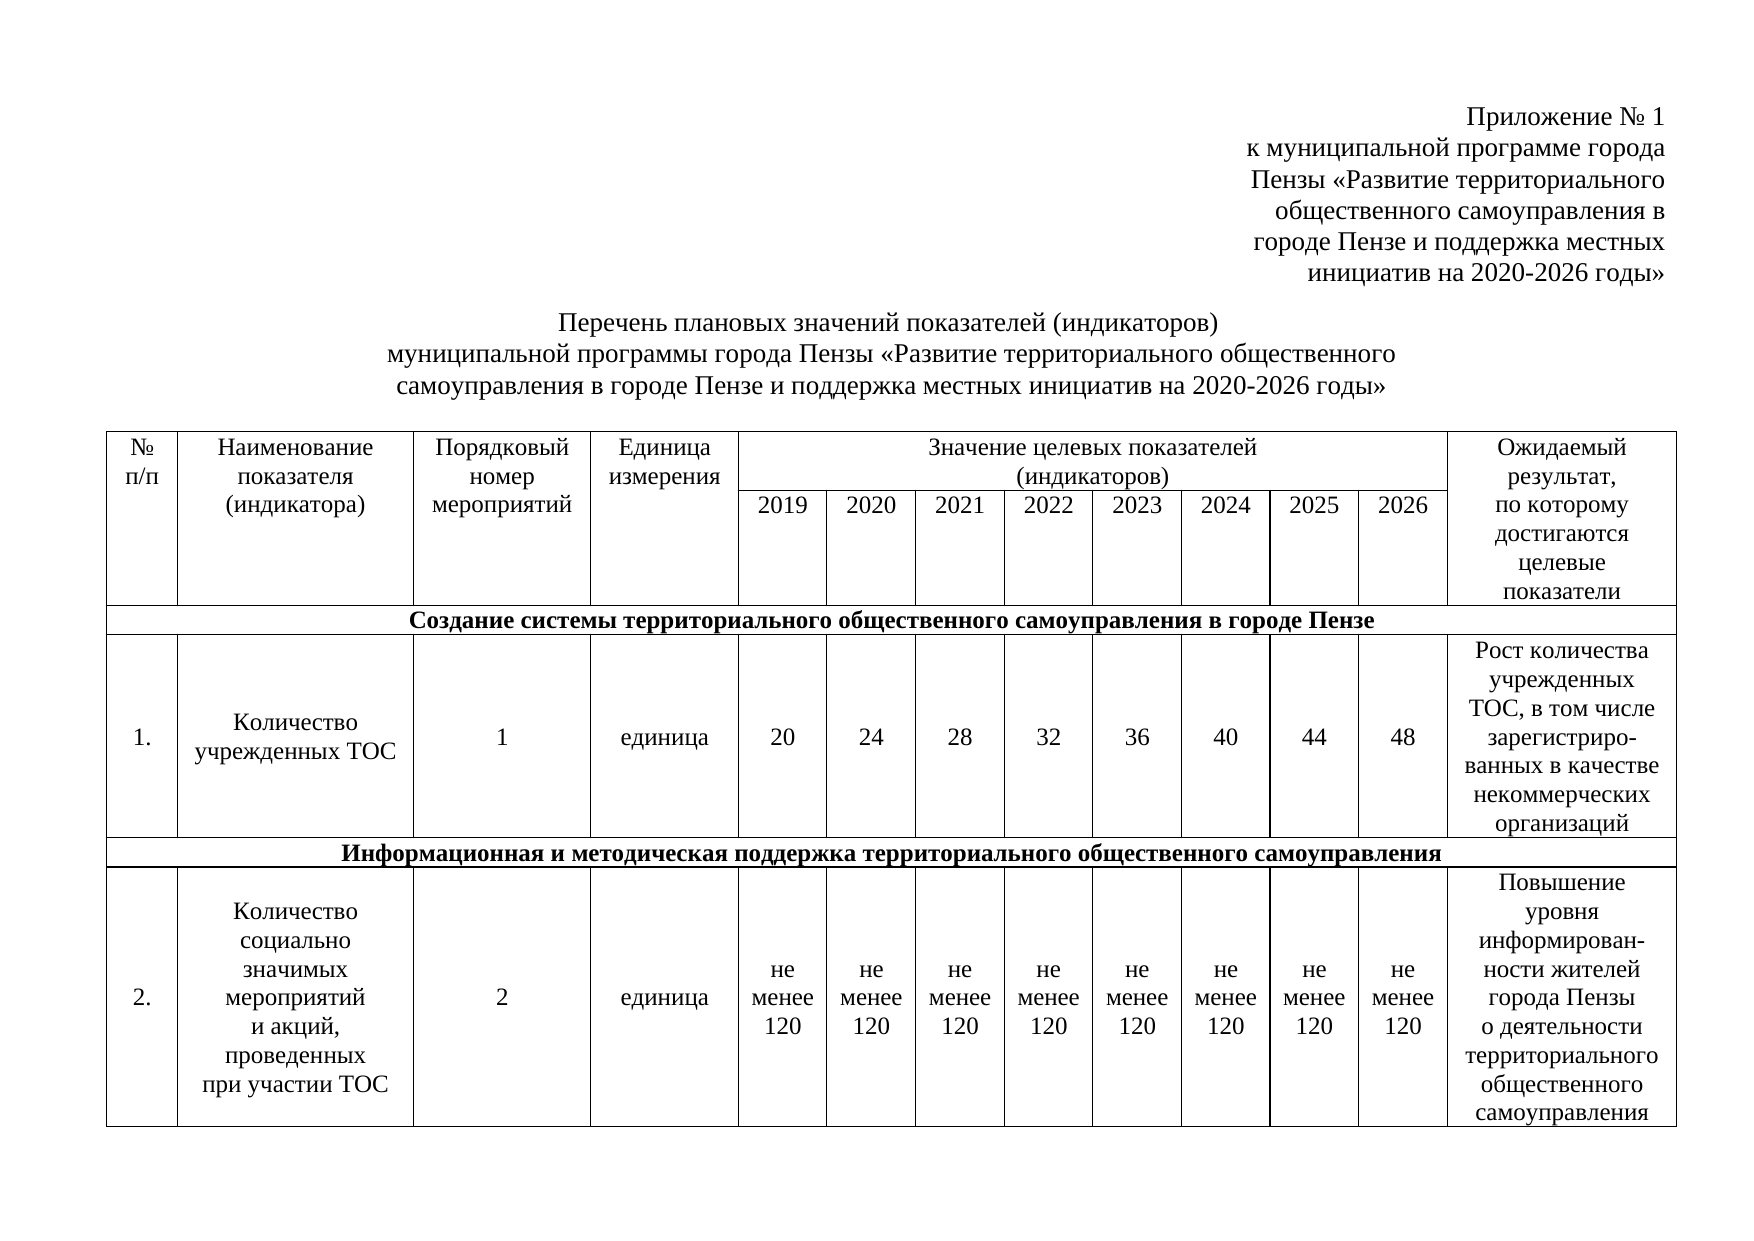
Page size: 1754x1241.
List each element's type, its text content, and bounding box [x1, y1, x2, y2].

table_cell 20 [739, 635, 826, 837]
table_cell не менее 120 [739, 868, 826, 1126]
table_cell не менее 120 [827, 868, 915, 1126]
table_cell 2026 [1359, 491, 1447, 604]
text самоуправления в городе Пензе и поддержка местных инициатив на 2020-2026 годы» [118, 369, 1665, 400]
table_cell 1. [107, 635, 177, 837]
table_header № п/п [107, 432, 177, 604]
table_cell 24 [827, 635, 915, 837]
table_cell 2022 [1005, 491, 1092, 604]
table_cell Информационная и методическая поддержка территориального общественного самоуправления [107, 838, 1676, 866]
table_cell 36 [1093, 635, 1181, 837]
table_cell 40 [1182, 635, 1269, 837]
table_cell 48 [1359, 635, 1447, 837]
table_cell 2025 [1271, 491, 1358, 604]
table_cell не менее 120 [916, 868, 1004, 1126]
table_cell Количество учрежденных ТОС [178, 635, 413, 837]
table_header Ожидаемый результат, по которому достигаются целевые показатели [1448, 432, 1676, 604]
table_cell не менее 120 [1359, 868, 1447, 1126]
table_cell единица [591, 868, 738, 1126]
table_header Порядковый номер мероприятий [414, 432, 590, 604]
table_cell не менее 120 [1005, 868, 1092, 1126]
table_header Единица измерения [591, 432, 738, 604]
table_cell 1 [414, 635, 590, 837]
table_cell 2 [414, 868, 590, 1126]
table_cell Создание системы территориального общественного самоуправления в городе Пензе [107, 606, 1676, 634]
table_cell единица [591, 635, 738, 837]
table_cell не менее 120 [1182, 868, 1269, 1126]
table_cell 2021 [916, 491, 1004, 604]
table_cell не менее 120 [1271, 868, 1358, 1126]
table_cell не менее 120 [1093, 868, 1181, 1126]
table_header Значение целевых показателей (индикаторов) [739, 432, 1447, 489]
table_cell Повышение уровня информирован-ности жителей города Пензы о деятельности территориального общественного самоуправления [1448, 868, 1676, 1126]
text Приложение № 1 [1240, 100, 1665, 132]
table_cell 2. [107, 868, 177, 1126]
table_cell 2019 [739, 491, 826, 604]
table_cell 2023 [1093, 491, 1181, 604]
table_cell 2024 [1182, 491, 1269, 604]
table_cell 44 [1271, 635, 1358, 837]
text к муниципальной программе города Пензы «Развитие территориального общественного самоуправления в городе Пензе и поддержка местных инициатив на 2020-2026 годы» [1240, 132, 1665, 287]
table_cell 32 [1005, 635, 1092, 837]
text Перечень плановых значений показателей (индикаторов) муниципальной программы города Пензы «Развитие территориального общественного [118, 306, 1665, 369]
table_header Наименование показателя (индикатора) [178, 432, 413, 604]
table_cell Рост количества учрежденных ТОС, в том числе зарегистриро- ванных в качестве некоммерческих организаций [1448, 635, 1676, 837]
table_cell 28 [916, 635, 1004, 837]
table_cell 2020 [827, 491, 915, 604]
table_cell Количество социально значимых мероприятий и акций, проведенных при участии ТОС [178, 868, 413, 1126]
